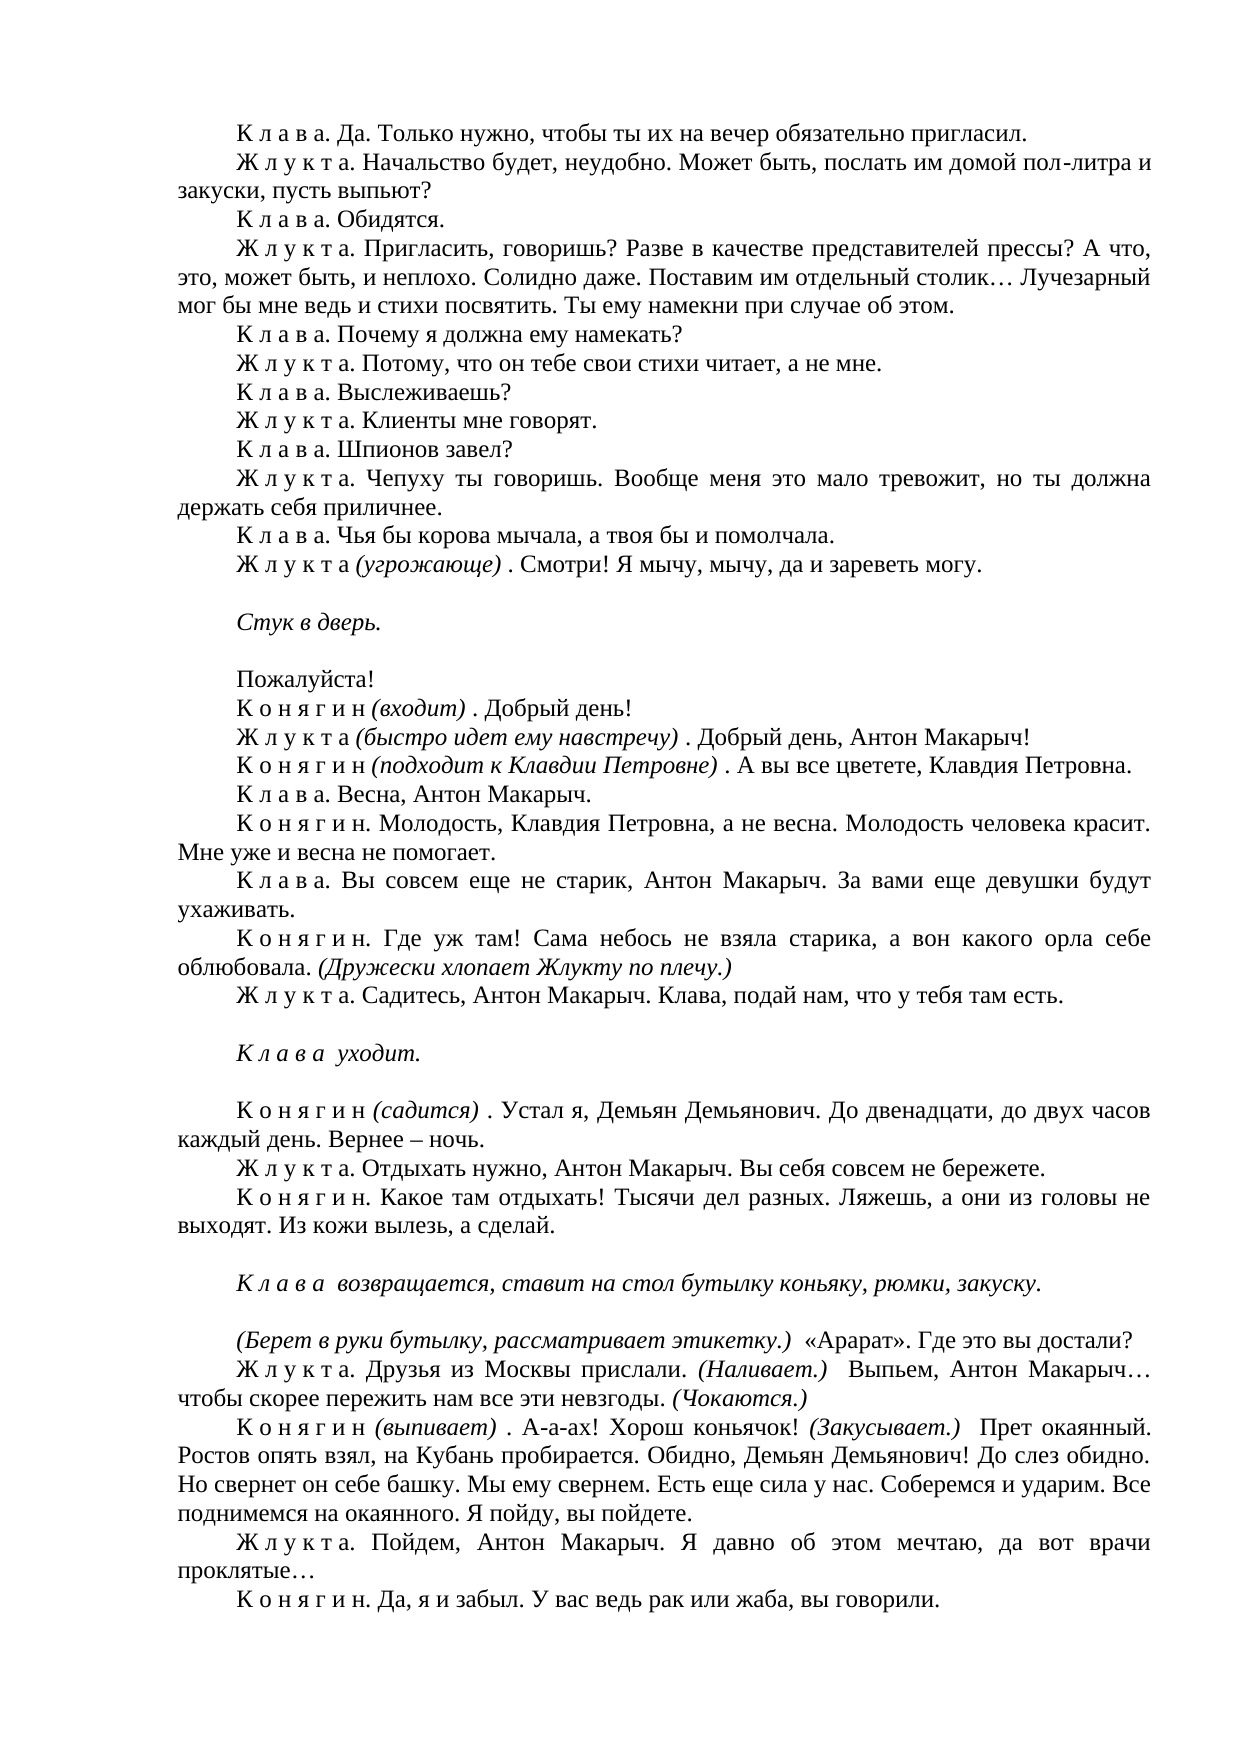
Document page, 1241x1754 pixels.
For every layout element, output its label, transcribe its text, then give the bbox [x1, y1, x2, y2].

text К л а в а. Весна, Антон Макарыч. [177, 779, 1152, 808]
text Стук в дверь. [177, 607, 1152, 636]
text К о н я г и н (подходит к Клавдии Петровне) . А вы все цветете, Клавдия Петровна. [177, 751, 1152, 779]
text К о н я г и н. Где уж там! Сама небось не взяла старика, а вон какого орла себе облюбовала. (Дружески хлопает Жлукту по плечу.) [177, 923, 1152, 981]
text (Берет в руки бутылку, рассматривает этикетку.) «Арарат». Где это вы достали? [177, 1326, 1152, 1354]
text К л а в а. Вы совсем еще не старик, Антон Макарыч. За вами еще девушки будут ухаживать. [177, 866, 1152, 923]
text Ж л у к т а. Начальство будет, неудобно. Может быть, послать им домой пол-литра и закуски, пусть выпьют? [177, 147, 1152, 204]
text Ж л у к т а. Потому, что он тебе свои стихи читает, а не мне. [177, 348, 1152, 377]
text К л а в а. Обидятся. [177, 204, 1152, 233]
text Ж л у к т а. Пригласить, говоришь? Разве в качестве представителей прессы? А что, это, может быть, и неплохо. Солидно даже. Поставим им отдельный столик… Лучезарный мог бы мне ведь и стихи посвятить. Ты ему намекни при случае об этом. [177, 233, 1152, 319]
text Ж л у к т а. Чепуху ты говоришь. Вообще меня это мало тревожит, но ты должна держать себя приличнее. [177, 463, 1152, 521]
text К л а в а уходит. [177, 1038, 1152, 1067]
text К л а в а. Да. Только нужно, чтобы ты их на вечер обязательно пригласил. [177, 118, 1152, 147]
text Ж л у к т а. Садитесь, Антон Макарыч. Клава, подай нам, что у тебя там есть. [177, 981, 1152, 1009]
text Ж л у к т а. Друзья из Москвы прислали. (Наливает.) Выпьем, Антон Макарыч… чтобы скорее пережить нам все эти невзгоды. (Чокаются.) [177, 1354, 1152, 1412]
text К о н я г и н. Молодость, Клавдия Петровна, а не весна. Молодость человека красит. Мне уже и весна не помогает. [177, 808, 1152, 866]
text Ж л у к т а. Пойдем, Антон Макарыч. Я давно об этом мечтаю, да вот врачи проклятые… [177, 1527, 1152, 1584]
text Пожалуйста! [177, 664, 1152, 693]
text Ж л у к т а (быстро идет ему навстречу) . Добрый день, Антон Макарыч! [177, 722, 1152, 751]
text К о н я г и н (садится) . Устал я, Демьян Демьянович. До двенадцати, до двух часов каждый день. Вернее – ночь. [177, 1096, 1152, 1153]
text К л а в а. Выслеживаешь? [177, 377, 1152, 406]
text К л а в а. Почему я должна ему намекать? [177, 319, 1152, 348]
text К о н я г и н. Какое там отдыхать! Тысячи дел разных. Ляжешь, а они из головы не выходят. Из кожи вылезь, а сделай. [177, 1182, 1152, 1239]
text Ж л у к т а (угрожающе) . Смотри! Я мычу, мычу, да и зареветь могу. [177, 549, 1152, 578]
text К о н я г и н. Да, я и забыл. У вас ведь рак или жаба, вы говорили. [177, 1584, 1152, 1613]
text К л а в а. Шпионов завел? [177, 434, 1152, 463]
text К о н я г и н (входит) . Добрый день! [177, 693, 1152, 722]
text К л а в а возвращается, ставит на стол бутылку коньяку, рюмки, закуску. [177, 1268, 1152, 1297]
text Ж л у к т а. Клиенты мне говорят. [177, 406, 1152, 434]
text Ж л у к т а. Отдыхать нужно, Антон Макарыч. Вы себя совсем не бережете. [177, 1153, 1152, 1182]
text К о н я г и н (выпивает) . А-а-ах! Хорош коньячок! (Закусывает.) Прет окаянный. Ростов опять взял, на Кубань пробирается. Обидно, Демьян Демьянович! До слез обидно. Но свернет он себе башку. Мы ему свернем. Есть еще сила у нас. Соберемся и ударим. Все поднимемся на окаянного. Я пойду, вы пойдете. [177, 1412, 1152, 1527]
text К л а в а. Чья бы корова мычала, а твоя бы и помолчала. [177, 521, 1152, 549]
